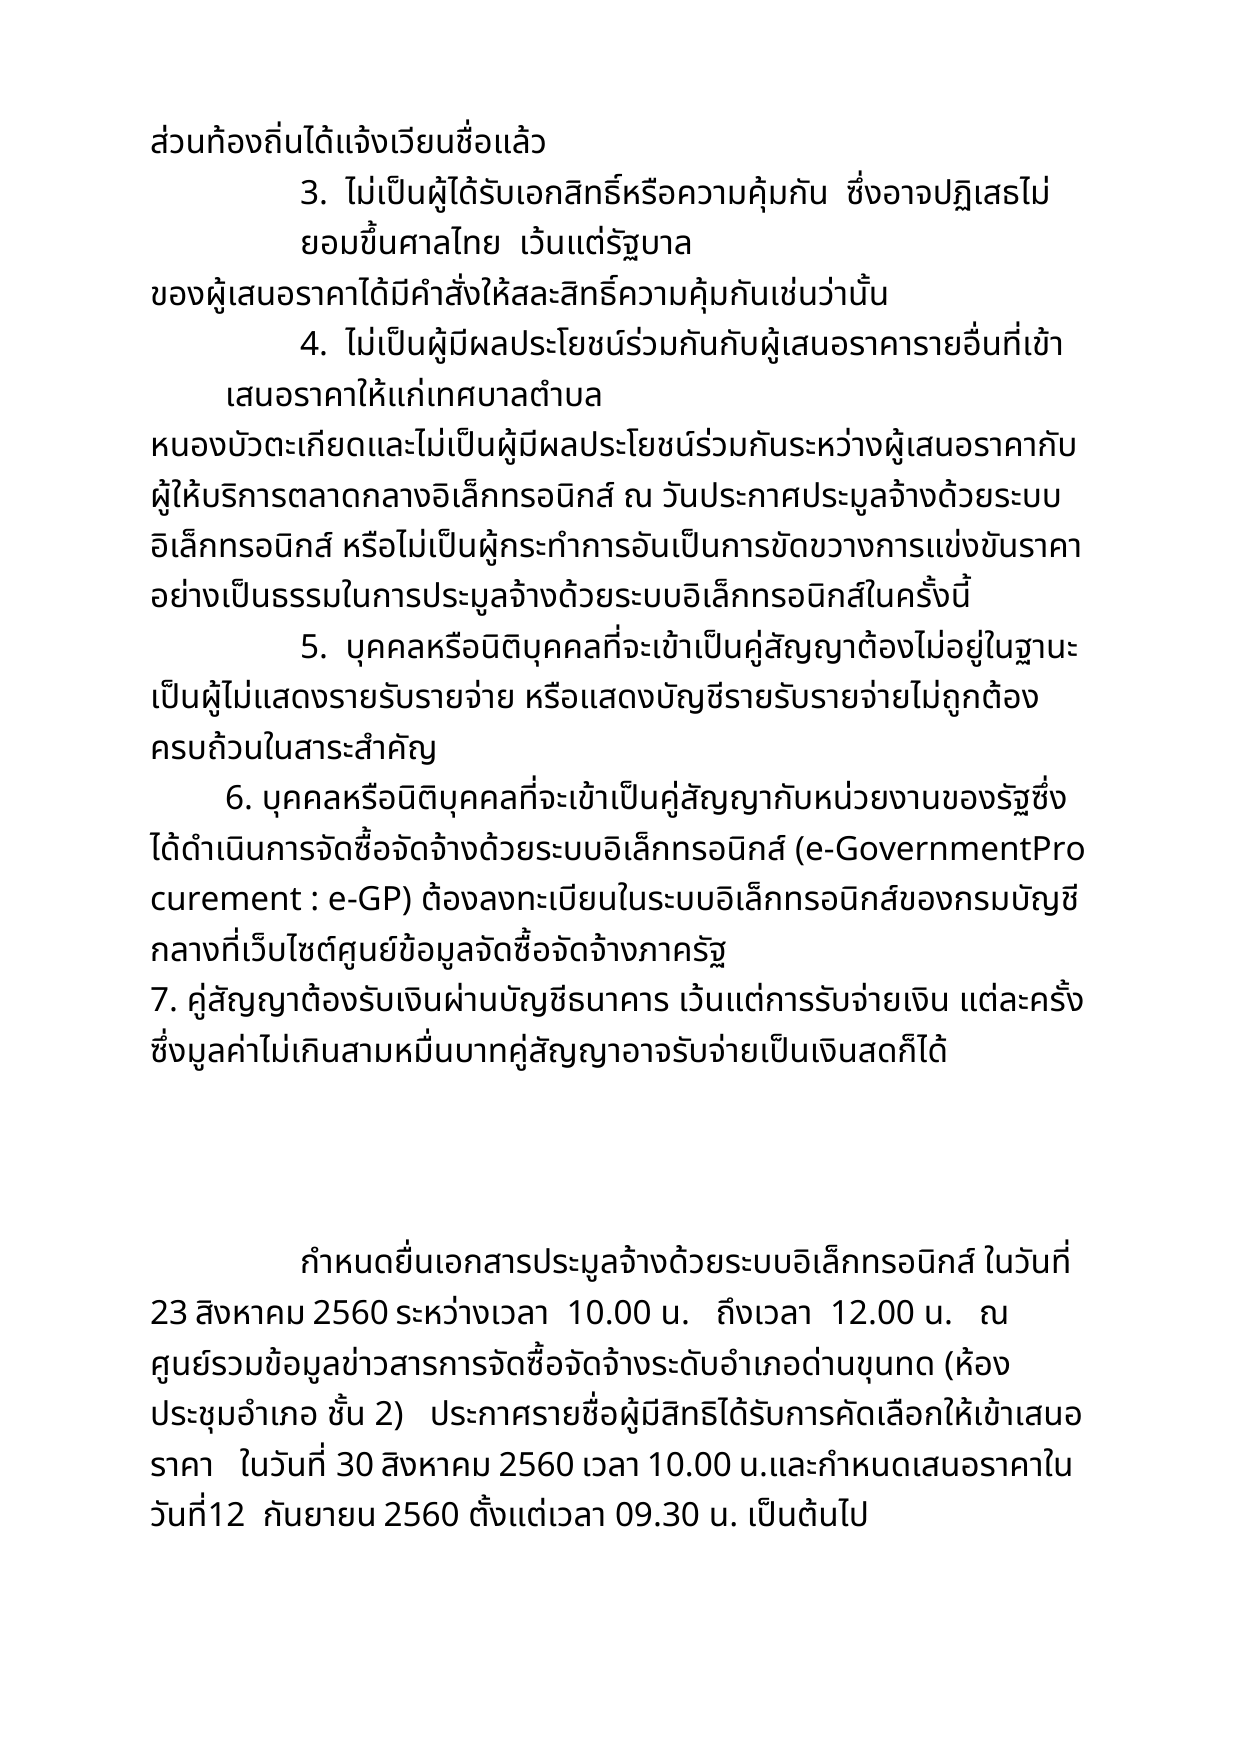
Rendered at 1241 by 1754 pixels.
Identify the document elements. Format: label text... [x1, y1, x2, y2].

text 4. ไม่เป็นผู้มีผลประโยชน์ร่วมกันกับผู้เสนอราคารายอื่นที่เข้าเสนอราคาให้แก่เทศบาลตำบล [225, 320, 1090, 421]
text ของผู้เสนอราคาได้มีคำสั่งให้สละสิทธิ์ความคุ้มกันเช่นว่านั้น [150, 270, 1090, 320]
text กำหนดยื่นเอกสารประมูลจ้างด้วยระบบอิเล็กทรอนิกส์ ในวันที่ 23สิงหาคม2560ระหว่างเวลา 10.00 น. ถึงเวลา 12.00 น. ณ ศูนย์รวมข้อมูลข่าวสารการจัดซื้อจัดจ้างระดับอำเภอด่านขุนทด (ห้องประชุมอำเภอ ชั้น 2) ประกาศรายชื่อผู้มีสิทธิได้รับการคัดเลือกให้เข้าเสนอราคา ในวันที่ 30สิงหาคม2560เวลา10.00น.และกำหนดเสนอราคาในวันที่12 กันยายน2560 ตั้งแต่เวลา 09.30 น. เป็นต้นไป [150, 1238, 1090, 1542]
text 5. บุคคลหรือนิติบุคคลที่จะเข้าเป็นคู่สัญญาต้องไม่อยู่ในฐานะเป็นผู้ไม่แสดงรายรับรายจ่าย หรือแสดงบัญชีรายรับรายจ่ายไม่ถูกต้องครบถ้วนในสาระสำคัญ 6. บุคคลหรือนิติบุคคลที่จะเข้าเป็นคู่สัญญากับหน่วยงานของรัฐซึ่งได้ดำเนินการจัดซื้อจัดจ้างด้วยระบบอิเล็กทรอนิกส์ (e-GovernmentProcurement : e-GP) ต้องลงทะเบียนในระบบอิเล็กทรอนิกส์ของกรมบัญชีกลางที่เว็บไซต์ศูนย์ข้อมูลจัดซื้อจัดจ้างภาครัฐ [150, 623, 1090, 976]
text ส่วนท้องถิ่นได้แจ้งเวียนชื่อแล้ว [150, 118, 1090, 169]
text 3. ไม่เป็นผู้ได้รับเอกสิทธิ์หรือความคุ้มกัน ซึ่งอาจปฏิเสธไม่ยอมขึ้นศาลไทย เว้นแต่รัฐบาล [300, 169, 1090, 270]
text หนองบัวตะเกียดและไม่เป็นผู้มีผลประโยชน์ร่วมกันระหว่างผู้เสนอราคากับผู้ให้บริการตลาดกลางอิเล็กทรอนิกส์ ณ วันประกาศประมูลจ้างด้วยระบบอิเล็กทรอนิกส์ หรือไม่เป็นผู้กระทำการอันเป็นการขัดขวางการแข่งขันราคาอย่างเป็นธรรมในการประมูลจ้างด้วยระบบอิเล็กทรอนิกส์ในครั้งนี้ [150, 421, 1090, 623]
text 7. คู่สัญญาต้องรับเงินผ่านบัญชีธนาคาร เว้นแต่การรับจ่ายเงิน แต่ละครั้งซึ่งมูลค่าไม่เกินสามหมื่นบาทคู่สัญญาอาจรับจ่ายเป็นเงินสดก็ได้ [150, 976, 1090, 1077]
